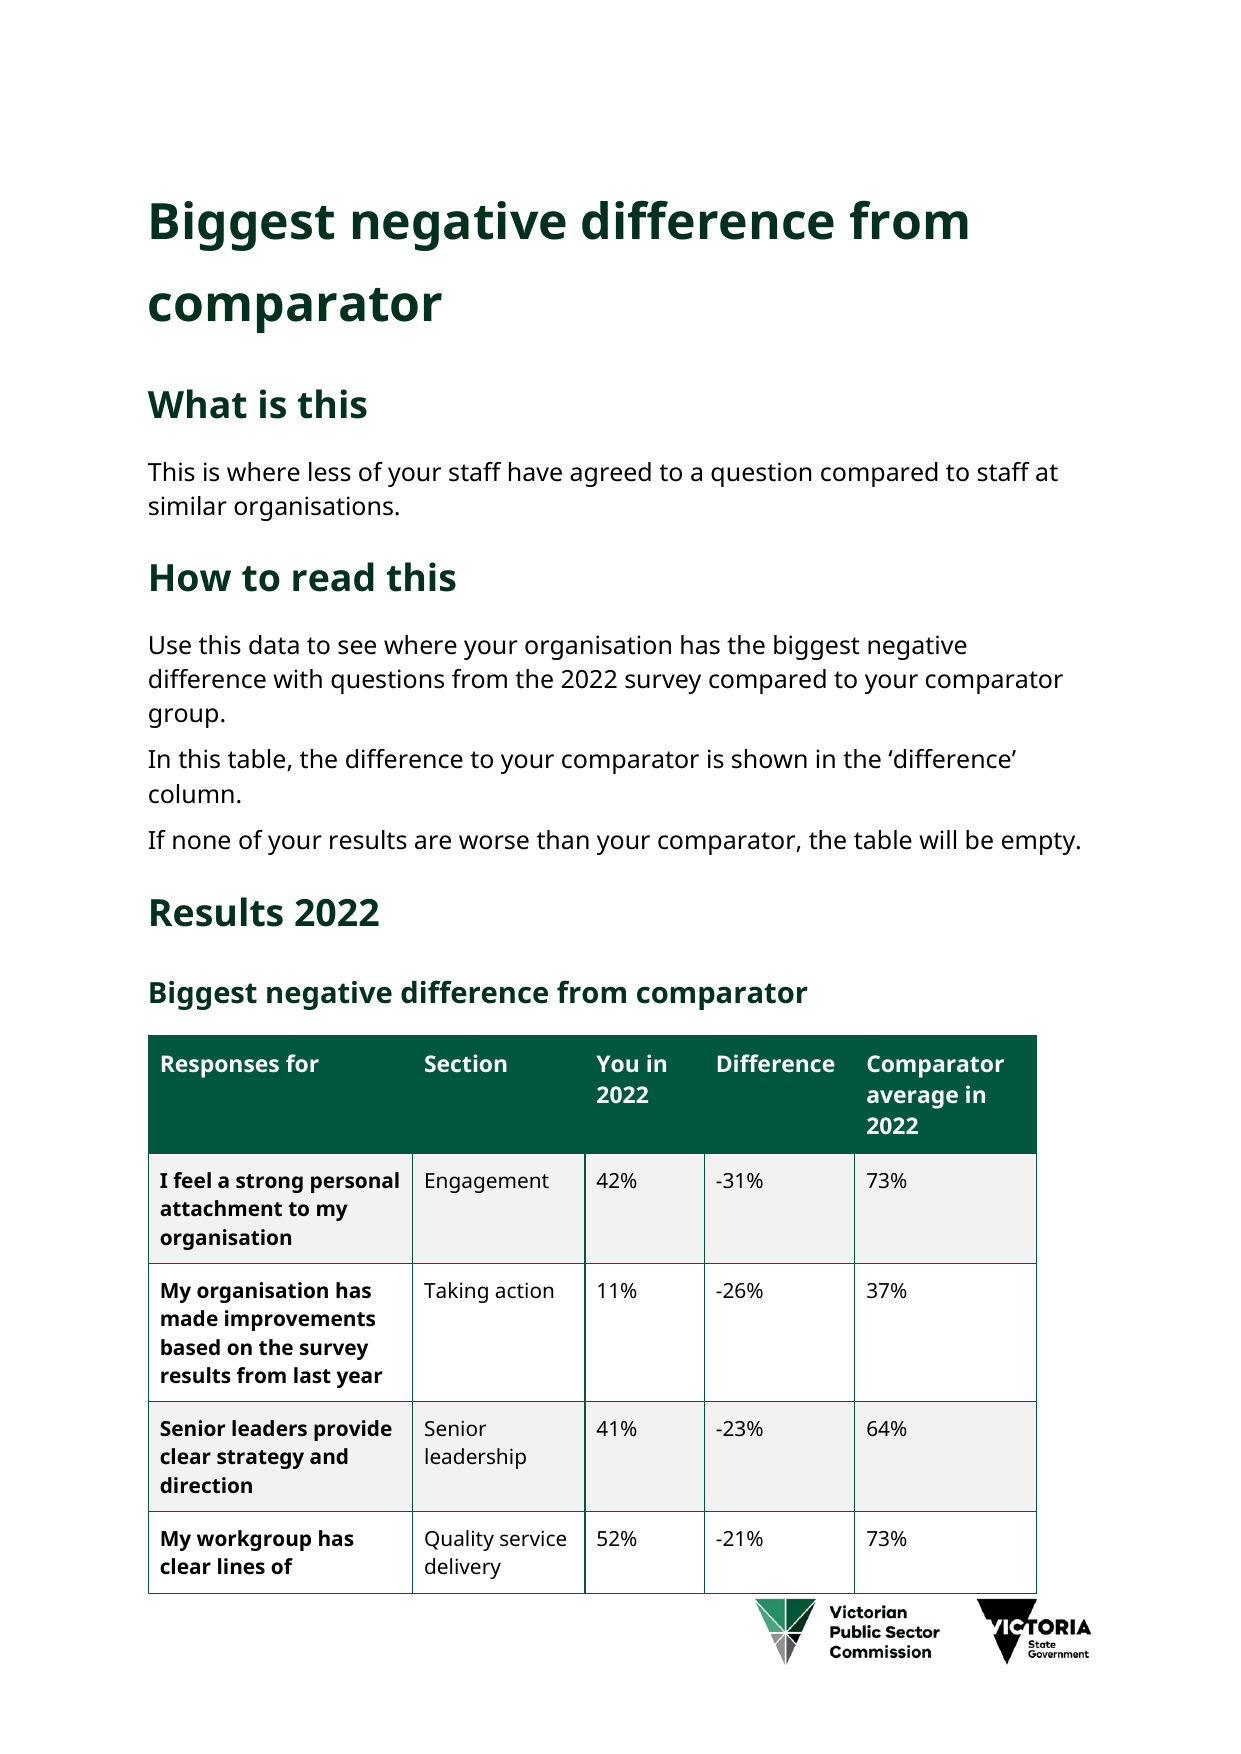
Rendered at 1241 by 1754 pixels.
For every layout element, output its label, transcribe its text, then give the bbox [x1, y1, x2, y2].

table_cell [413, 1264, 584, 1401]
text Use this data to see where your organisation has the biggest negative difference with questions from the 2022 survey compared to your comparator group. [148, 628, 1092, 730]
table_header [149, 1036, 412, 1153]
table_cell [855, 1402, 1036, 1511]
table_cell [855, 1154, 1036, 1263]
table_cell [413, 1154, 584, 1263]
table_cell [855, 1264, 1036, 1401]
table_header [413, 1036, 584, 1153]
subtitle Results 2022 [148, 886, 1092, 937]
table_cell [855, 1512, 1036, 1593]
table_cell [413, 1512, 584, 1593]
text This is where less of your staff have agreed to a question compared to staff at similar organisations. [148, 454, 1092, 523]
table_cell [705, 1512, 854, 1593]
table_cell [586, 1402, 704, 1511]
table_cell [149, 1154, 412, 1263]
subtitle Biggest negative difference from comparator [148, 186, 1092, 336]
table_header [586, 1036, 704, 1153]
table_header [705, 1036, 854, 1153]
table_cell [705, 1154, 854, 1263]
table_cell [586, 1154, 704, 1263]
subtitle How to read this [148, 552, 1092, 603]
subtitle Biggest negative difference from comparator [148, 972, 1092, 1012]
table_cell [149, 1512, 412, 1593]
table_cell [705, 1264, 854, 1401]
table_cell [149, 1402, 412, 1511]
subtitle What is this [148, 379, 1092, 430]
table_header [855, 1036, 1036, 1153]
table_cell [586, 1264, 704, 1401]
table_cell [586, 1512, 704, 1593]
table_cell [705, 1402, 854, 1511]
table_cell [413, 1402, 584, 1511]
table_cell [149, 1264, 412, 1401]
picture [754, 1598, 1093, 1666]
text In this table, the difference to your comparator is shown in the ‘difference’ column. [148, 742, 1092, 810]
text If none of your results are worse than your comparator, the table will be empty. [148, 823, 1092, 857]
